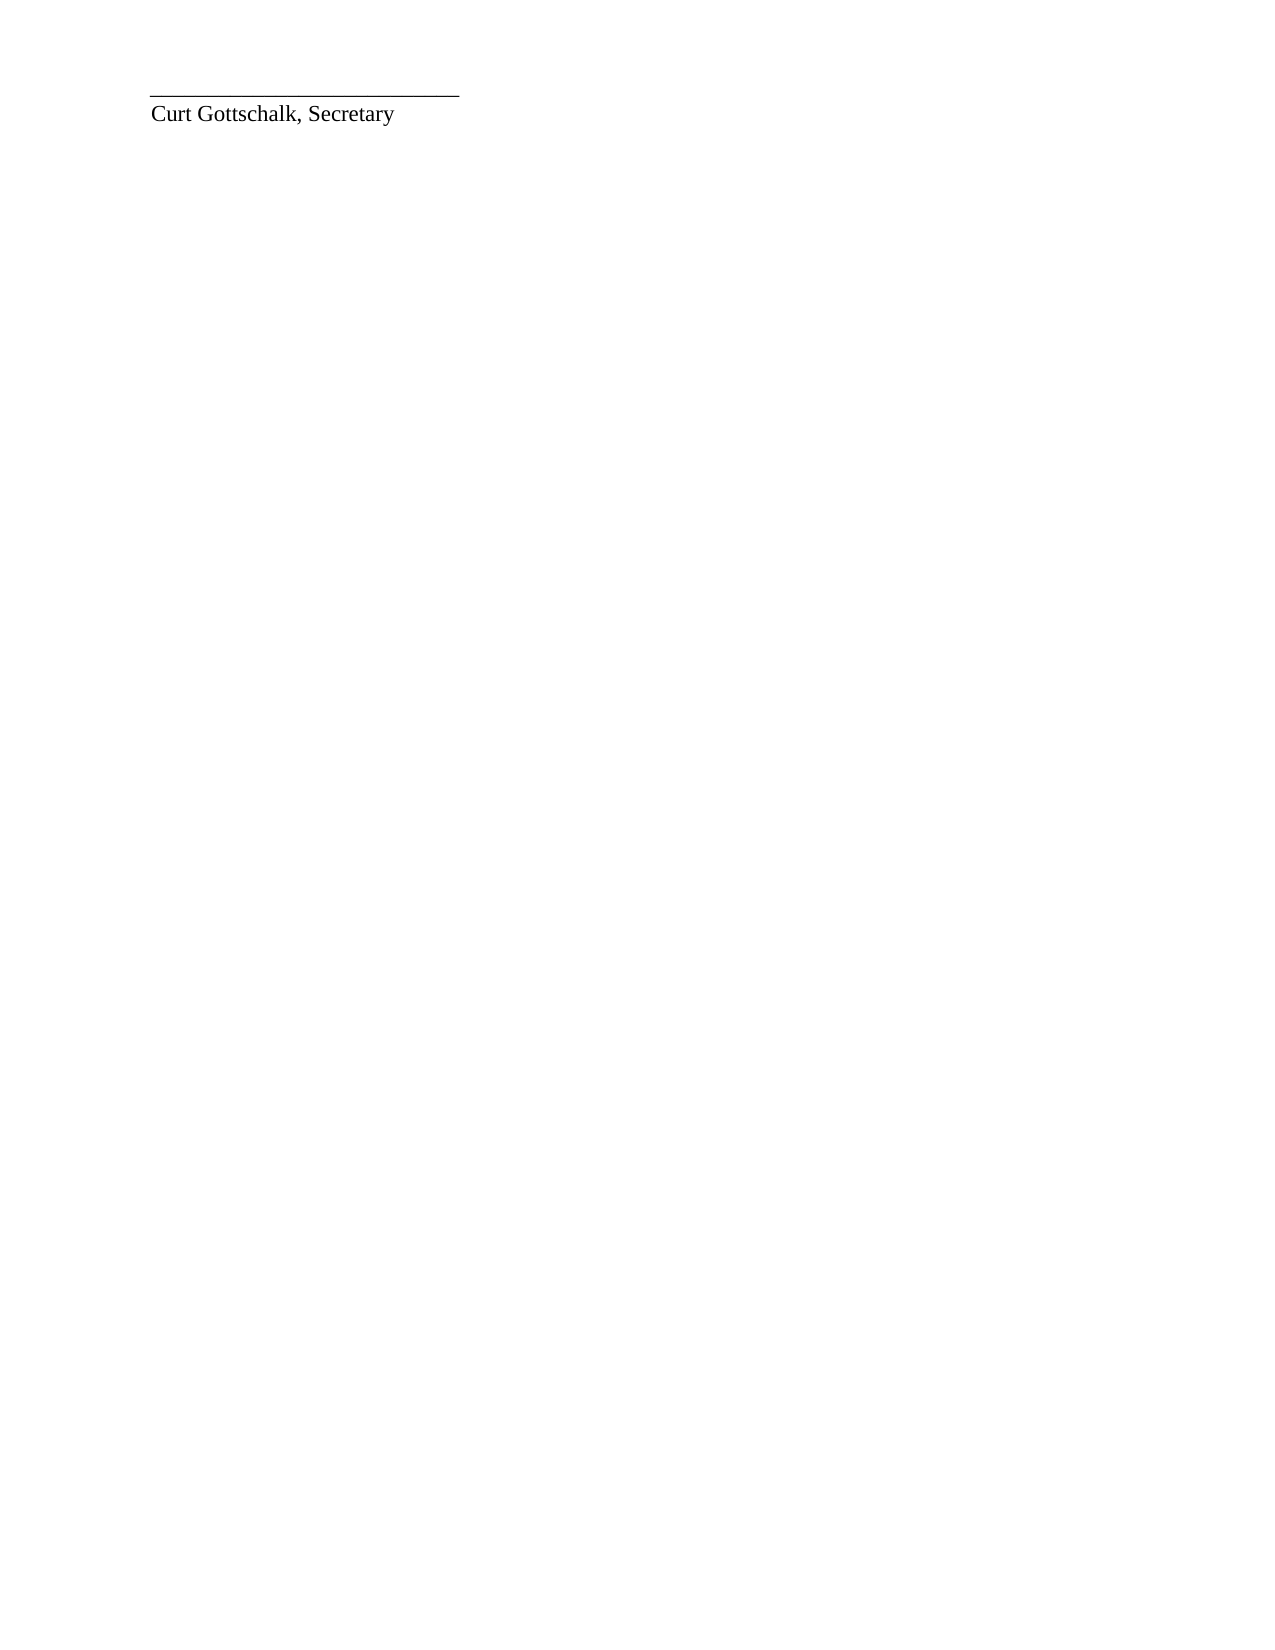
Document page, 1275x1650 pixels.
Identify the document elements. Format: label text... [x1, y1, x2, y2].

text ___________________________ [150, 73, 1120, 100]
text Curt Gottschalk, Secretary [151, 100, 1120, 126]
